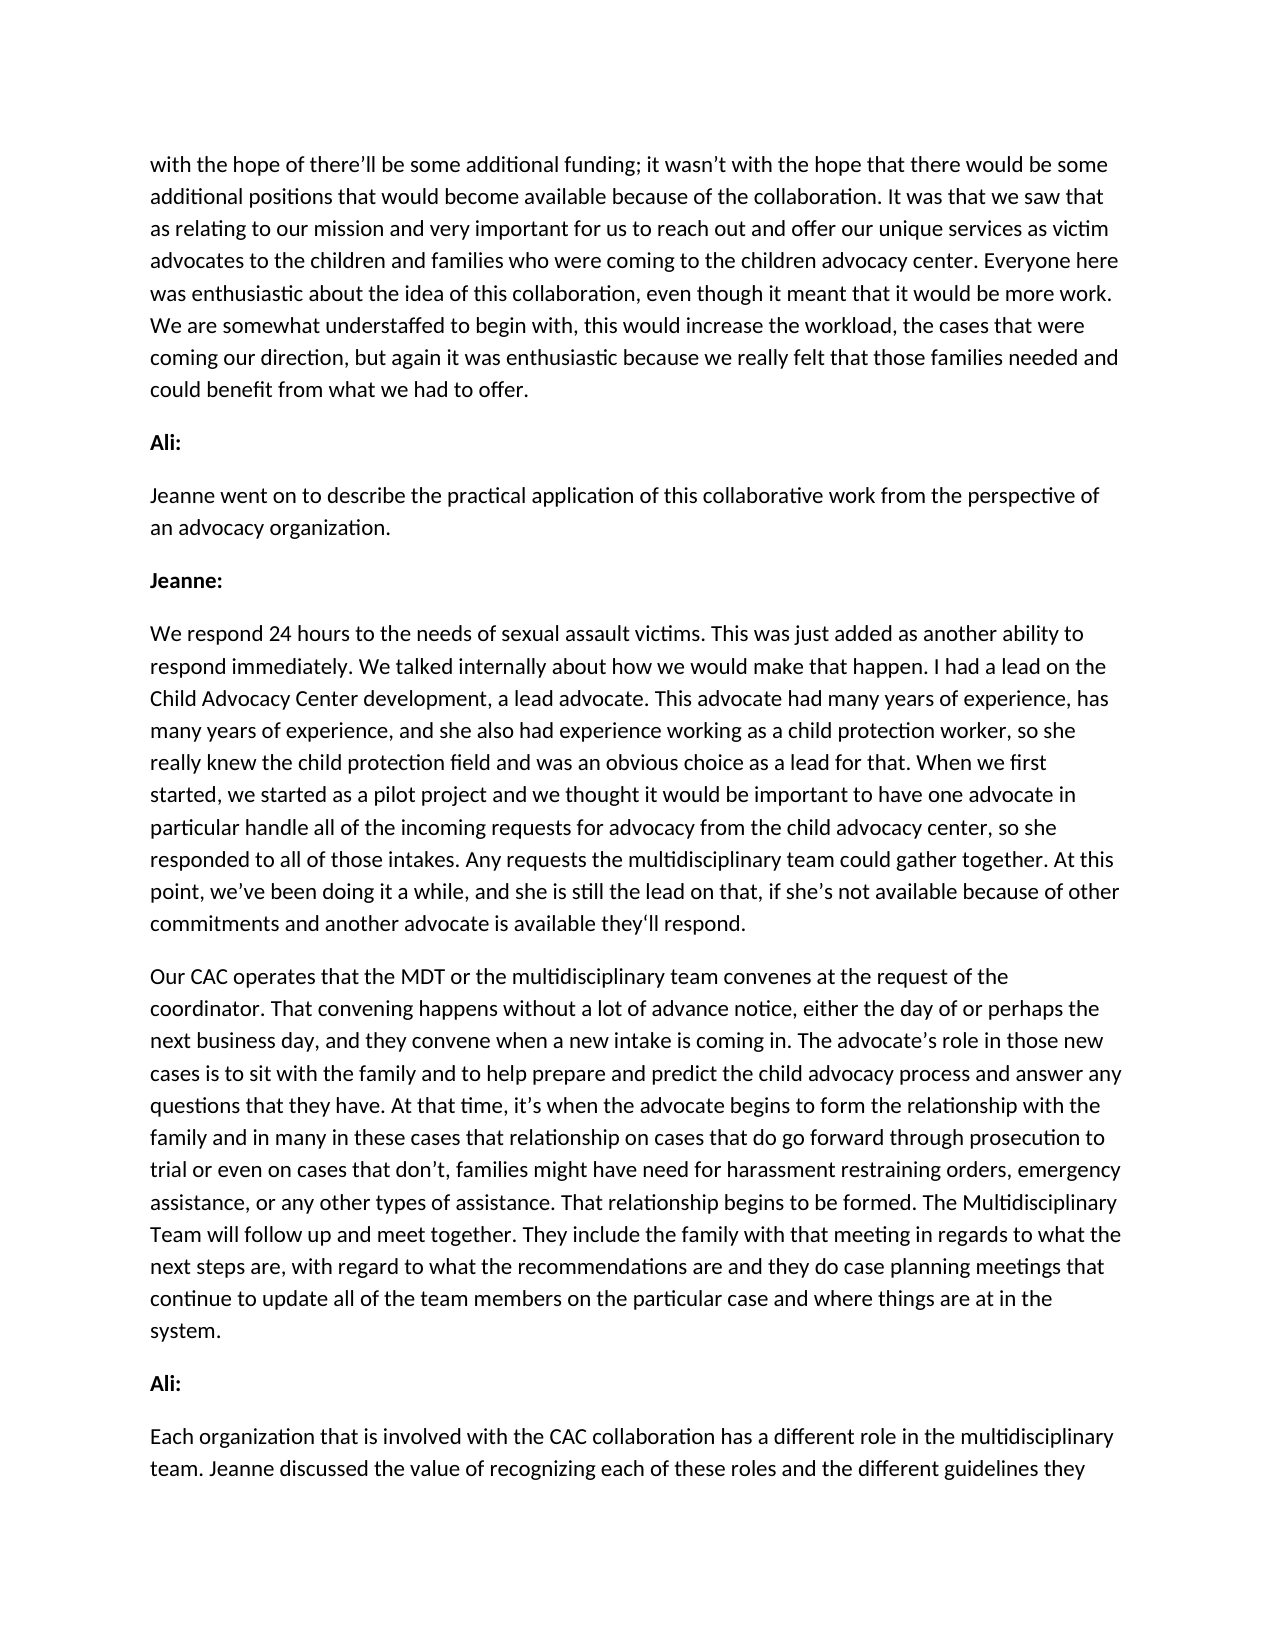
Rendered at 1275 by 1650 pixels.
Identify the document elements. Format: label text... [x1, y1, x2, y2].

text Jeanne went on to describe the practical application of this collaborative work from the perspective of an advocacy organization. [150, 481, 1125, 542]
text Ali: [150, 428, 1125, 456]
text Jeanne: [150, 567, 1125, 594]
text We respond 24 hours to the needs of sexual assault victims. This was just added as another ability to respond immediately. We talked internally about how we would make that happen. I had a lead on the Child Advocacy Center development, a lead advocate. This advocate had many years of experience, has many years of experience, and she also had experience working as a child protection worker, so she really knew the child protection field and was an obvious choice as a lead for that. When we first started, we started as a pilot project and we thought it would be important to have one advocate in particular handle all of the incoming requests for advocacy from the child advocacy center, so she responded to all of those intakes. Any requests the multidisciplinary team could gather together. At this point, we’ve been doing it a while, and she is still the lead on that, if she’s not available because of other commitments and another advocate is available they‘ll respond. [150, 619, 1125, 937]
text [150, 1422, 1125, 1483]
text Ali: [150, 1369, 1125, 1397]
text Our CAC operates that the MDT or the multidisciplinary team convenes at the request of the coordinator. That convening happens without a lot of advance notice, either the day of or perhaps the next business day, and they convene when a new intake is coming in. The advocate’s role in those new cases is to sit with the family and to help prepare and predict the child advocacy process and answer any questions that they have. At that time, it’s when the advocate begins to form the relationship with the family and in many in these cases that relationship on cases that do go forward through prosecution to trial or even on cases that don’t, families might have need for harassment restraining orders, emergency assistance, or any other types of assistance. That relationship begins to be formed. The Multidisciplinary Team will follow up and meet together. They include the family with that meeting in regards to what the next steps are, with regard to what the recommendations are and they do case planning meetings that continue to update all of the team members on the particular case and where things are at in the system. [150, 962, 1125, 1344]
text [150, 150, 1125, 403]
